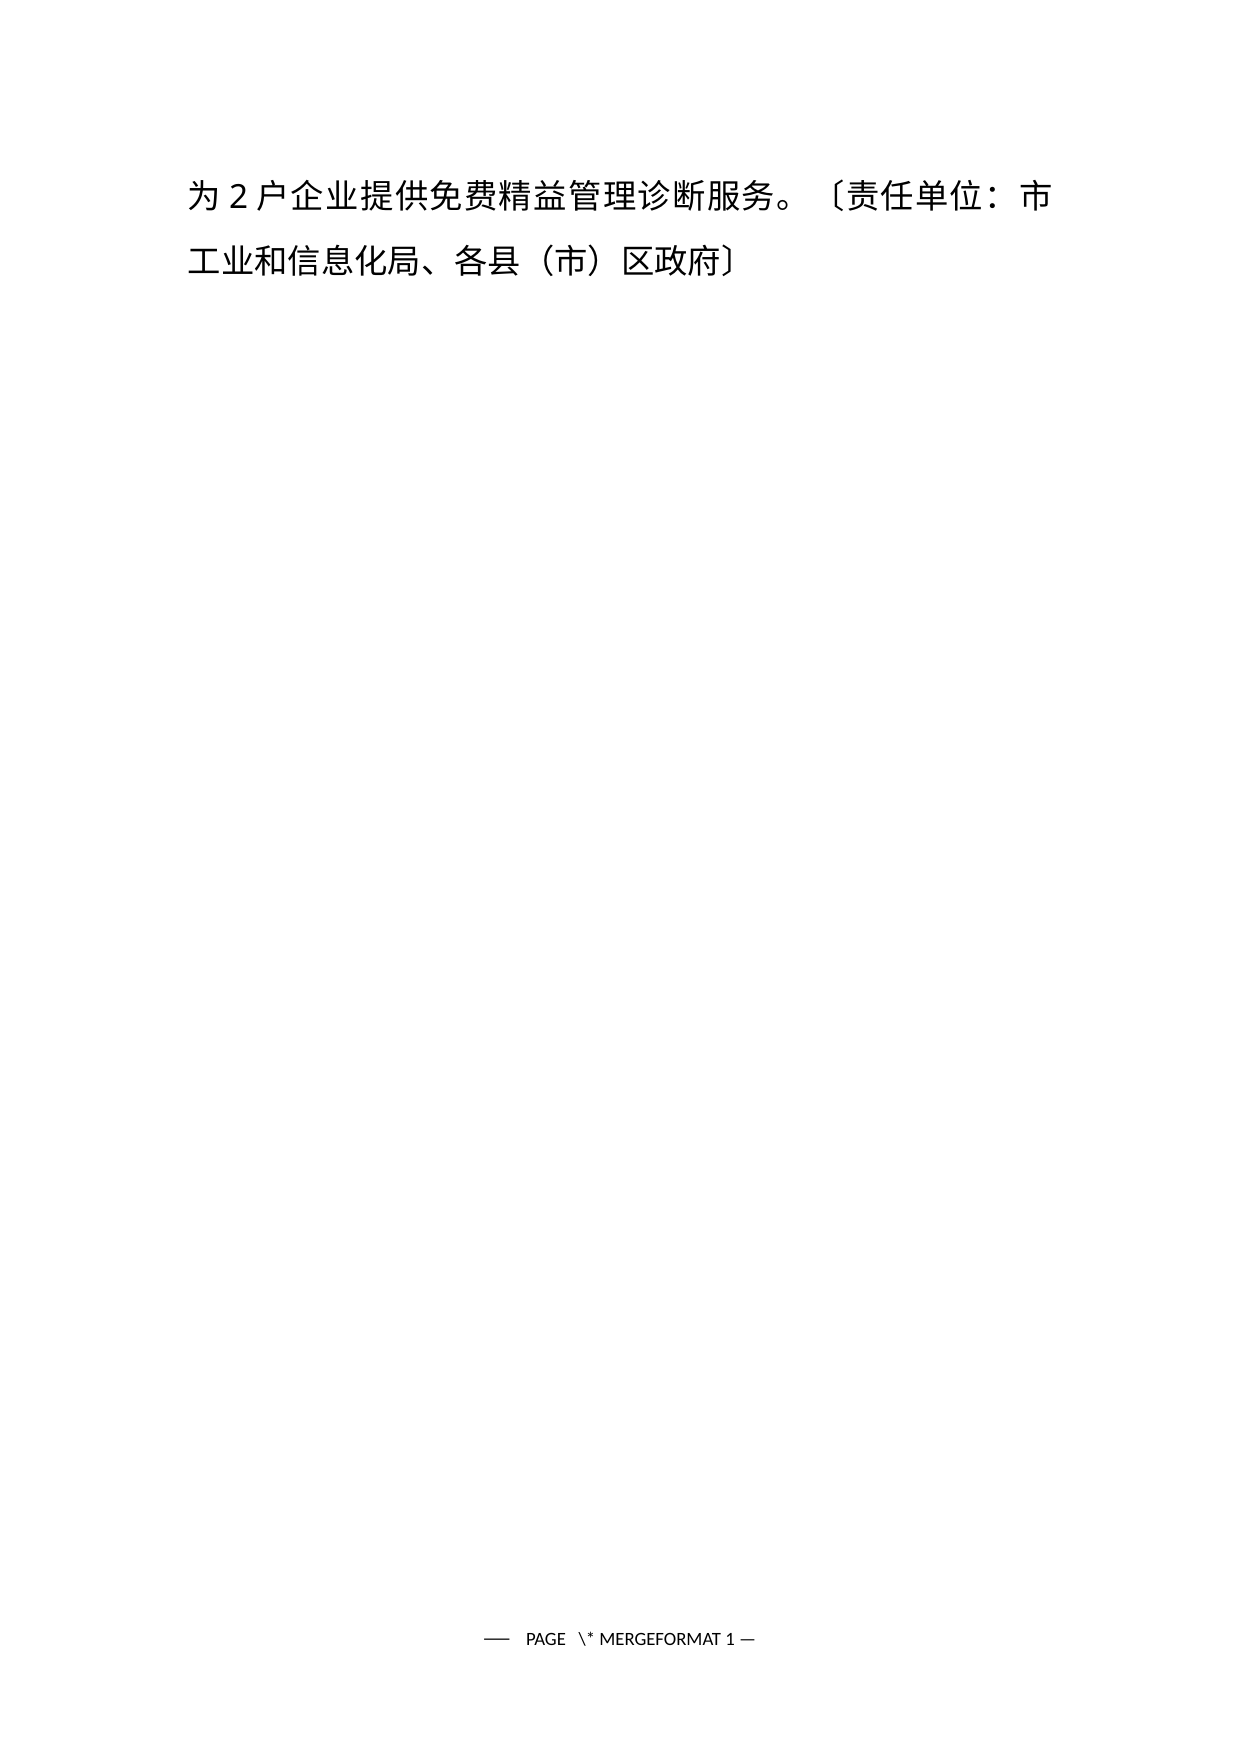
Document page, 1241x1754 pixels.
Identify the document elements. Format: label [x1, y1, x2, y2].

list [187, 162, 1053, 292]
